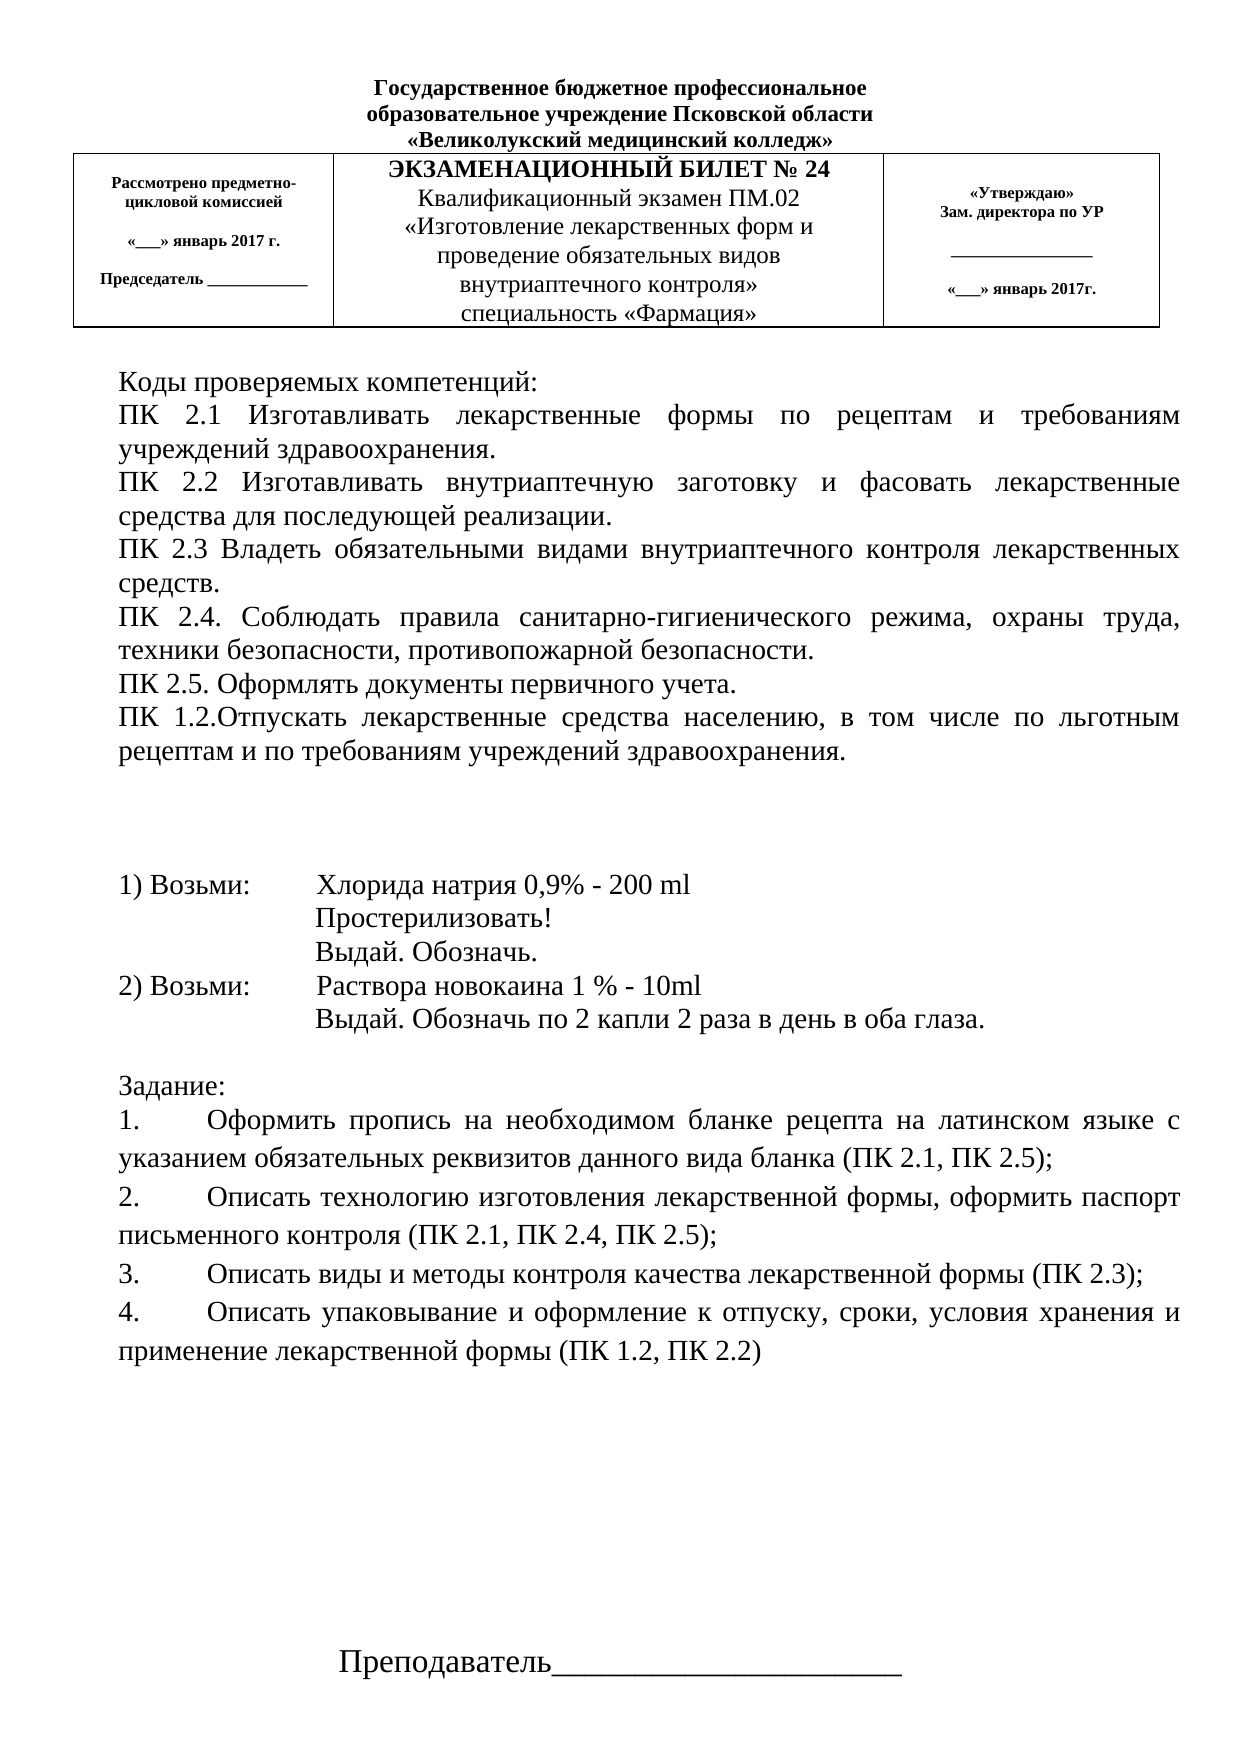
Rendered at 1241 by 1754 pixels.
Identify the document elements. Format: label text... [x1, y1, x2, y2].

text ПК 1.2.Отпускать лекарственные средства населению, в том числе по льготным рецептам и по требованиям учреждений здравоохранения. [118, 699, 1181, 766]
text Выдай. Обозначь по 2 капли 2 раза в день в оба глаза. [118, 1001, 1181, 1035]
text Выдай. Обозначь. [118, 934, 1181, 968]
list Описать виды и методы контроля качества лекарственной формы (ПК 2.3); [118, 1256, 1181, 1289]
text ПК 2.1 Изготавливать лекарственные формы по рецептам и требованиям учреждений здравоохранения. [118, 397, 1181, 464]
text ПК 2.4. Соблюдать правила санитарно-гигиенического режима, охраны труда, техники безопасности, противопожарной безопасности. [118, 599, 1181, 666]
text Коды проверяемых компетенций: [118, 364, 1181, 397]
list Оформить пропись на необходимом бланке рецепта на латинском языке с указанием обязательных реквизитов данного вида бланка (ПК 2.1, ПК 2.5); [118, 1102, 1181, 1174]
list Описать упаковывание и оформление к отпуску, сроки, условия хранения и применение лекарственной формы (ПК 1.2, ПК 2.2) [118, 1294, 1181, 1367]
list Описать технологию изготовления лекарственной формы, оформить паспорт письменного контроля (ПК 2.1, ПК 2.4, ПК 2.5); [118, 1179, 1181, 1251]
text ПК 2.5. Оформлять документы первичного учета. [118, 666, 1181, 699]
text ПК 2.3 Владеть обязательными видами внутриаптечного контроля лекарственных средств. [118, 532, 1181, 599]
text Простерилизовать! [118, 901, 1181, 934]
text Задание: [118, 1068, 1181, 1102]
text 1) Возьми: Хлорида натрия 0,9% - 200 ml [118, 867, 1181, 901]
text 2) Возьми: Раствора новокаина 1 % - 10ml [118, 968, 1181, 1001]
text ПК 2.2 Изготавливать внутриаптечную заготовку и фасовать лекарственные средства для последующей реализации. [118, 464, 1181, 532]
